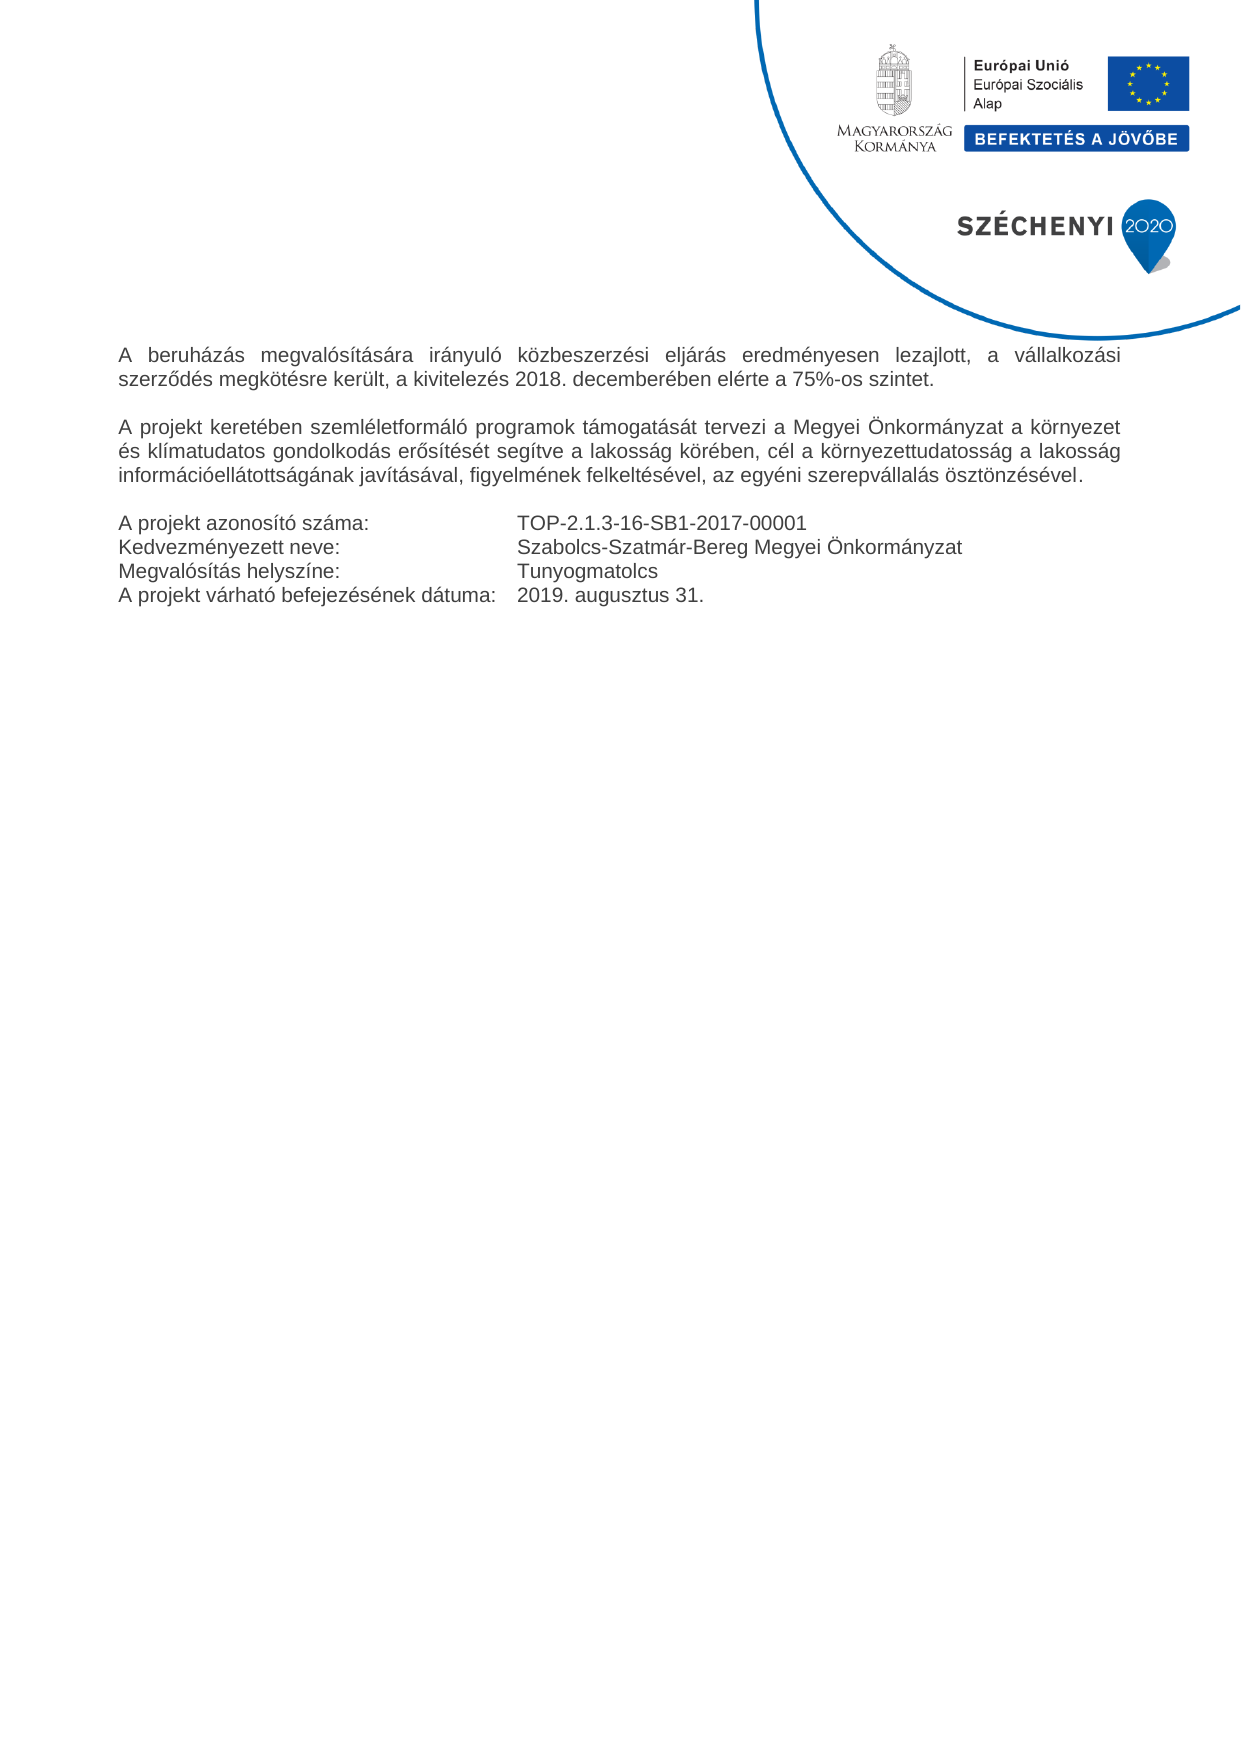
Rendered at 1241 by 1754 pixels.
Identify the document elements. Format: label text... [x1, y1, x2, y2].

text A beruházás megvalósítására irányuló közbeszerzési eljárás eredményesen lezajlott, a vállalkozási szerződés megkötésre került, a kivitelezés 2018. decemberében elérte a 75%-os szintet. [118, 343, 1122, 391]
text A projekt várható befejezésének dátuma: 2019. augusztus 31. [118, 582, 1122, 606]
text A projekt keretében szemléletformáló programok támogatását tervezi a Megyei Önkormányzat a környezet és klímatudatos gondolkodás erősítését segítve a lakosság körében, cél a környezettudatosság a lakosság információellátottságának javításával, figyelmének felkeltésével, az egyéni szerepvállalás ösztönzésével. [118, 415, 1122, 487]
text Kedvezményezett neve: Szabolcs-Szatmár-Bereg Megyei Önkormányzat [118, 534, 1122, 558]
text Megvalósítás helyszíne: Tunyogmatolcs [118, 558, 1122, 582]
picture [708, 0, 1241, 368]
text A projekt azonosító száma: TOP-2.1.3-16-SB1-2017-00001 [118, 511, 1122, 534]
